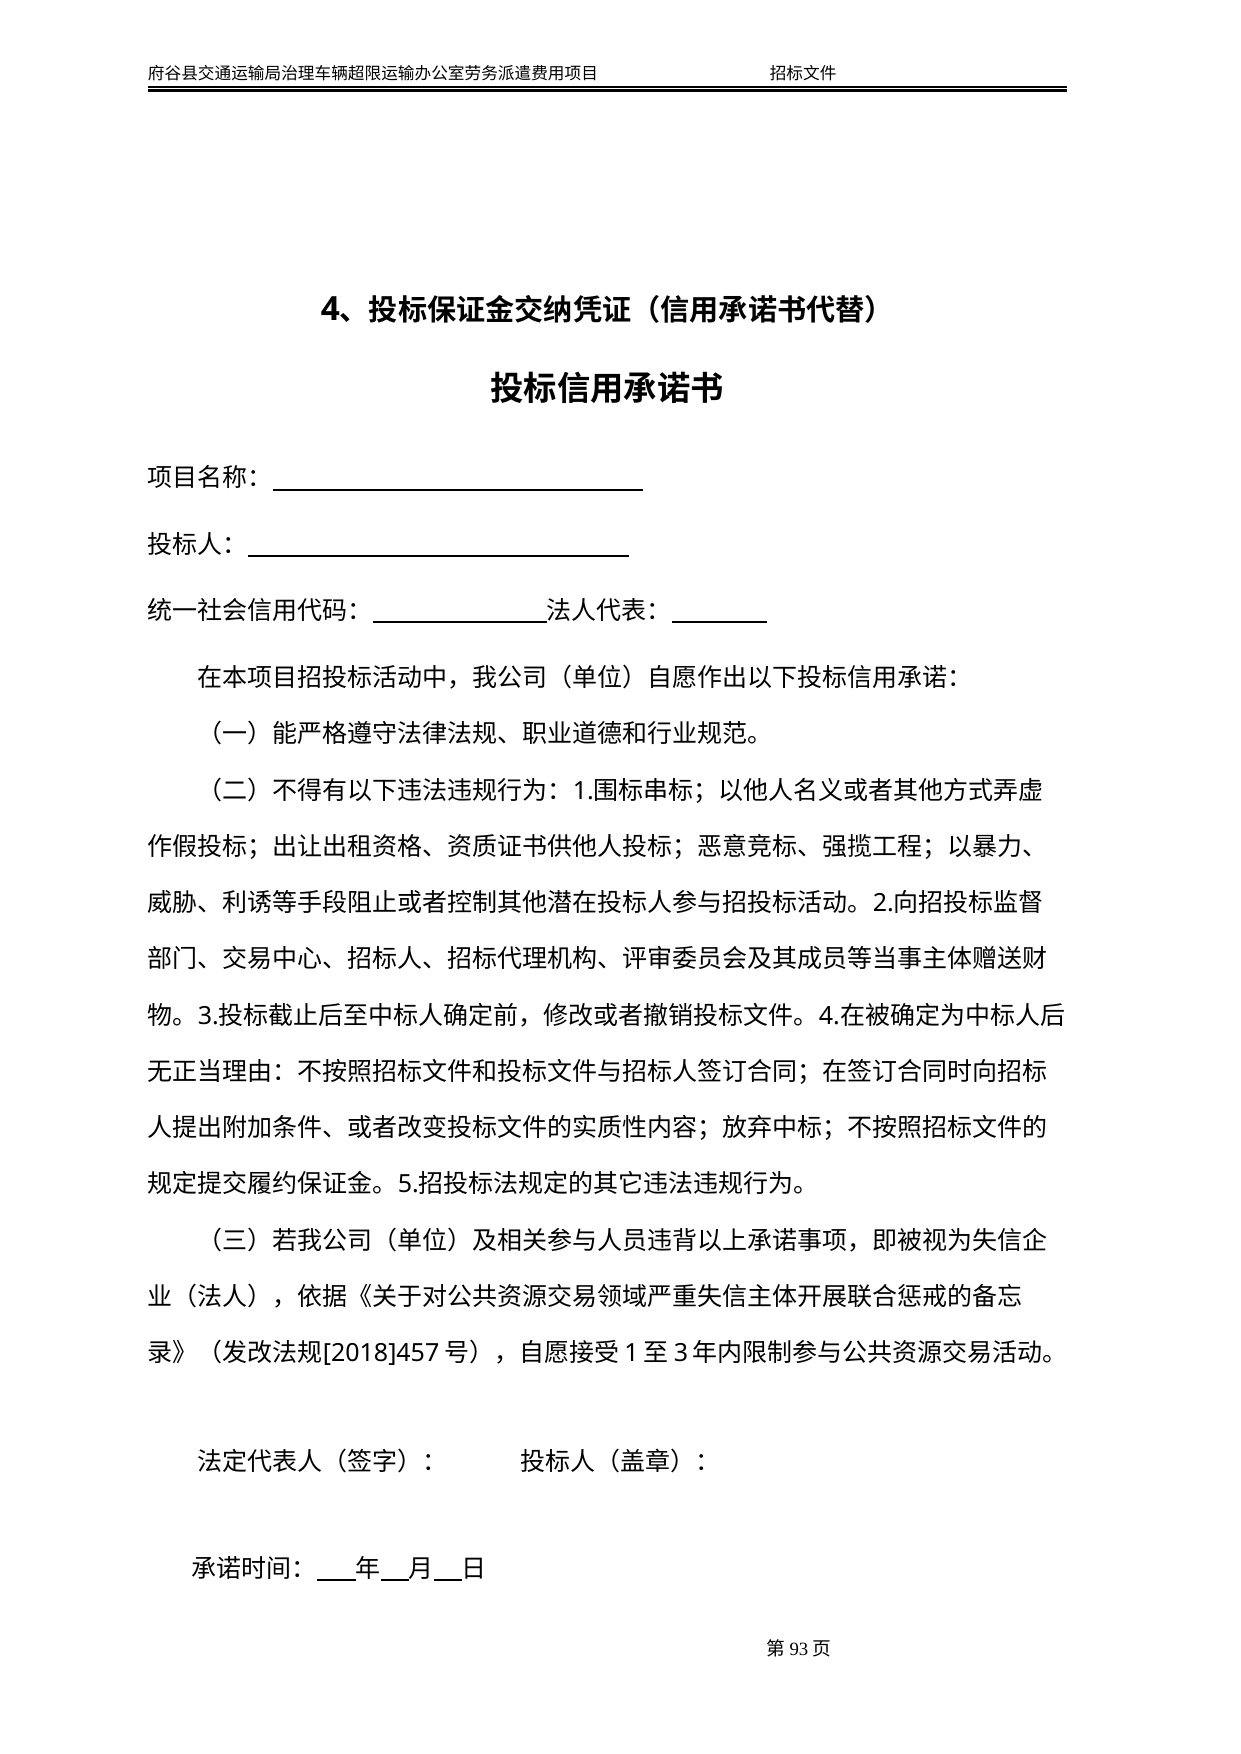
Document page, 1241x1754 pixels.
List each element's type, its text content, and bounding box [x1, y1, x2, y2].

text （二）不得有以下违法违规行为：1.围标串标；以他人名义或者其他方式弄虚作假投标；出让出租资格、资质证书供他人投标；恶意竞标、强揽工程；以暴力、威胁、利诱等手段阻止或者控制其他潜在投标人参与招投标活动。2.向招投标监督部门、交易中心、招标人、招标代理机构、评审委员会及其成员等当事主体赠送财物。3.投标截止后至中标人确定前，修改或者撤销投标文件。4.在被确定为中标人后无正当理由：不按照招标文件和投标文件与招标人签订合同；在签订合同时向招标人提出附加条件、或者改变投标文件的实质性内容；放弃中标；不按照招标文件的规定提交履约保证金。5.招投标法规定的其它违法违规行为。 [148, 754, 1067, 1204]
text 项目名称： [148, 443, 1067, 509]
text （一）能严格遵守法律法规、职业道德和行业规范。 [148, 698, 1067, 754]
text （三）若我公司（单位）及相关参与人员违背以上承诺事项，即被视为失信企业（法人），依据《关于对公共资源交易领域严重失信主体开展联合惩戒的备忘录》（发改法规[2018]457号），自愿接受1至3年内限制参与公共资源交易活动。 [148, 1204, 1067, 1373]
text 统一社会信用代码： 法人代表： [148, 575, 1067, 642]
text 法定代表人（签字）： 投标人（盖章）： [148, 1429, 1067, 1481]
text 在本项目招投标活动中，我公司（单位）自愿作出以下投标信用承诺： [148, 642, 1067, 698]
text 投标信用承诺书 [148, 353, 1067, 419]
text 投标人： [148, 509, 1067, 575]
text 4、投标保证金交纳凭证（信用承诺书代替） [148, 284, 1067, 330]
text 承诺时间： 年 月 日 [148, 1533, 1067, 1599]
